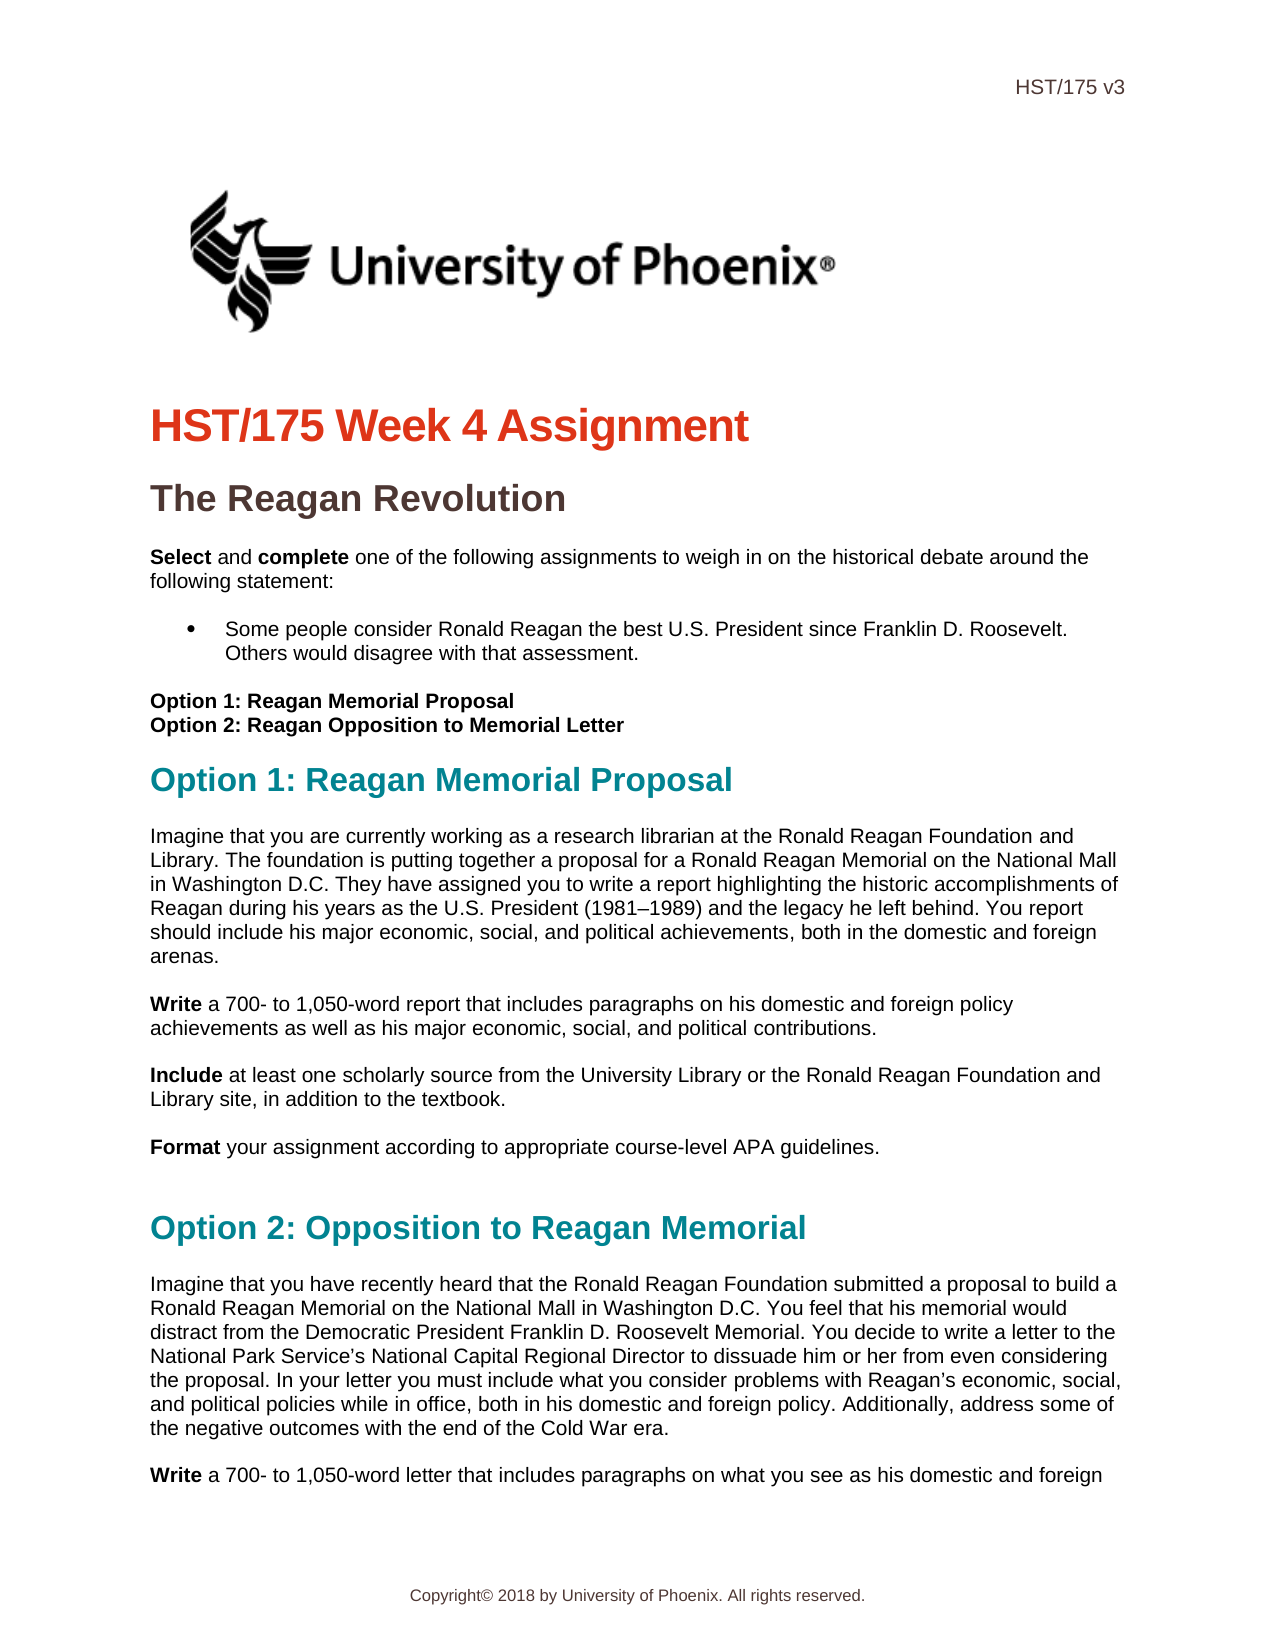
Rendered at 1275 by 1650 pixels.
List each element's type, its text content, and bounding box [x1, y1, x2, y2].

subtitle The Reagan Revolution [150, 476, 1125, 519]
text Imagine that you have recently heard that the Ronald Reagan Foundation submitted a proposal to build a Ronald Reagan Memorial on the National Mall in Washington D.C. You feel that his memorial would distract from the Democratic President Franklin D. Roosevelt Memorial. You decide to write a letter to the National Park Service’s National Capital Regional Director to dissuade him or her from even considering the proposal. In your letter you must include what you consider problems with Reagan’s economic, social, and political policies while in office, both in his domestic and foreign policy. Additionally, address some of the negative outcomes with the end of the Cold War era. [150, 1272, 1125, 1439]
text Include at least one scholarly source from the University Library or the Ronald Reagan Foundation and Library site, in addition to the textbook. [150, 1063, 1125, 1111]
text Select and complete one of the following assignments to weigh in on the historical debate around the following statement: [150, 544, 1125, 592]
subtitle Option 2: Opposition to Reagan Memorial [150, 1208, 1125, 1247]
picture [150, 150, 883, 374]
subtitle Option 1: Reagan Memorial Proposal [150, 760, 1125, 799]
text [150, 1463, 1125, 1487]
list Some people consider Ronald Reagan the best U.S. President since Franklin D. Roosevelt. Others would disagree with that assessment. [187, 616, 1125, 664]
text Write a 700- to 1,050-word report that includes paragraphs on his domestic and foreign policy achievements as well as his major economic, social, and political contributions. [150, 991, 1125, 1039]
title HST/175 Week 4 Assignment [150, 399, 1125, 451]
text Imagine that you are currently working as a research librarian at the Ronald Reagan Foundation and Library. The foundation is putting together a proposal for a Ronald Reagan Memorial on the National Mall in Washington D.C. They have assigned you to write a report highlighting the historic accomplishments of Reagan during his years as the U.S. President (1981–1989) and the legacy he left behind. You report should include his major economic, social, and political achievements, both in the domestic and foreign arenas. [150, 824, 1125, 967]
text Format your assignment according to appropriate course-level APA guidelines. [150, 1135, 1125, 1159]
subtitle Option 1: Reagan Memorial Proposal [150, 688, 1125, 712]
subtitle Option 2: Reagan Opposition to Memorial Letter [150, 712, 1125, 736]
